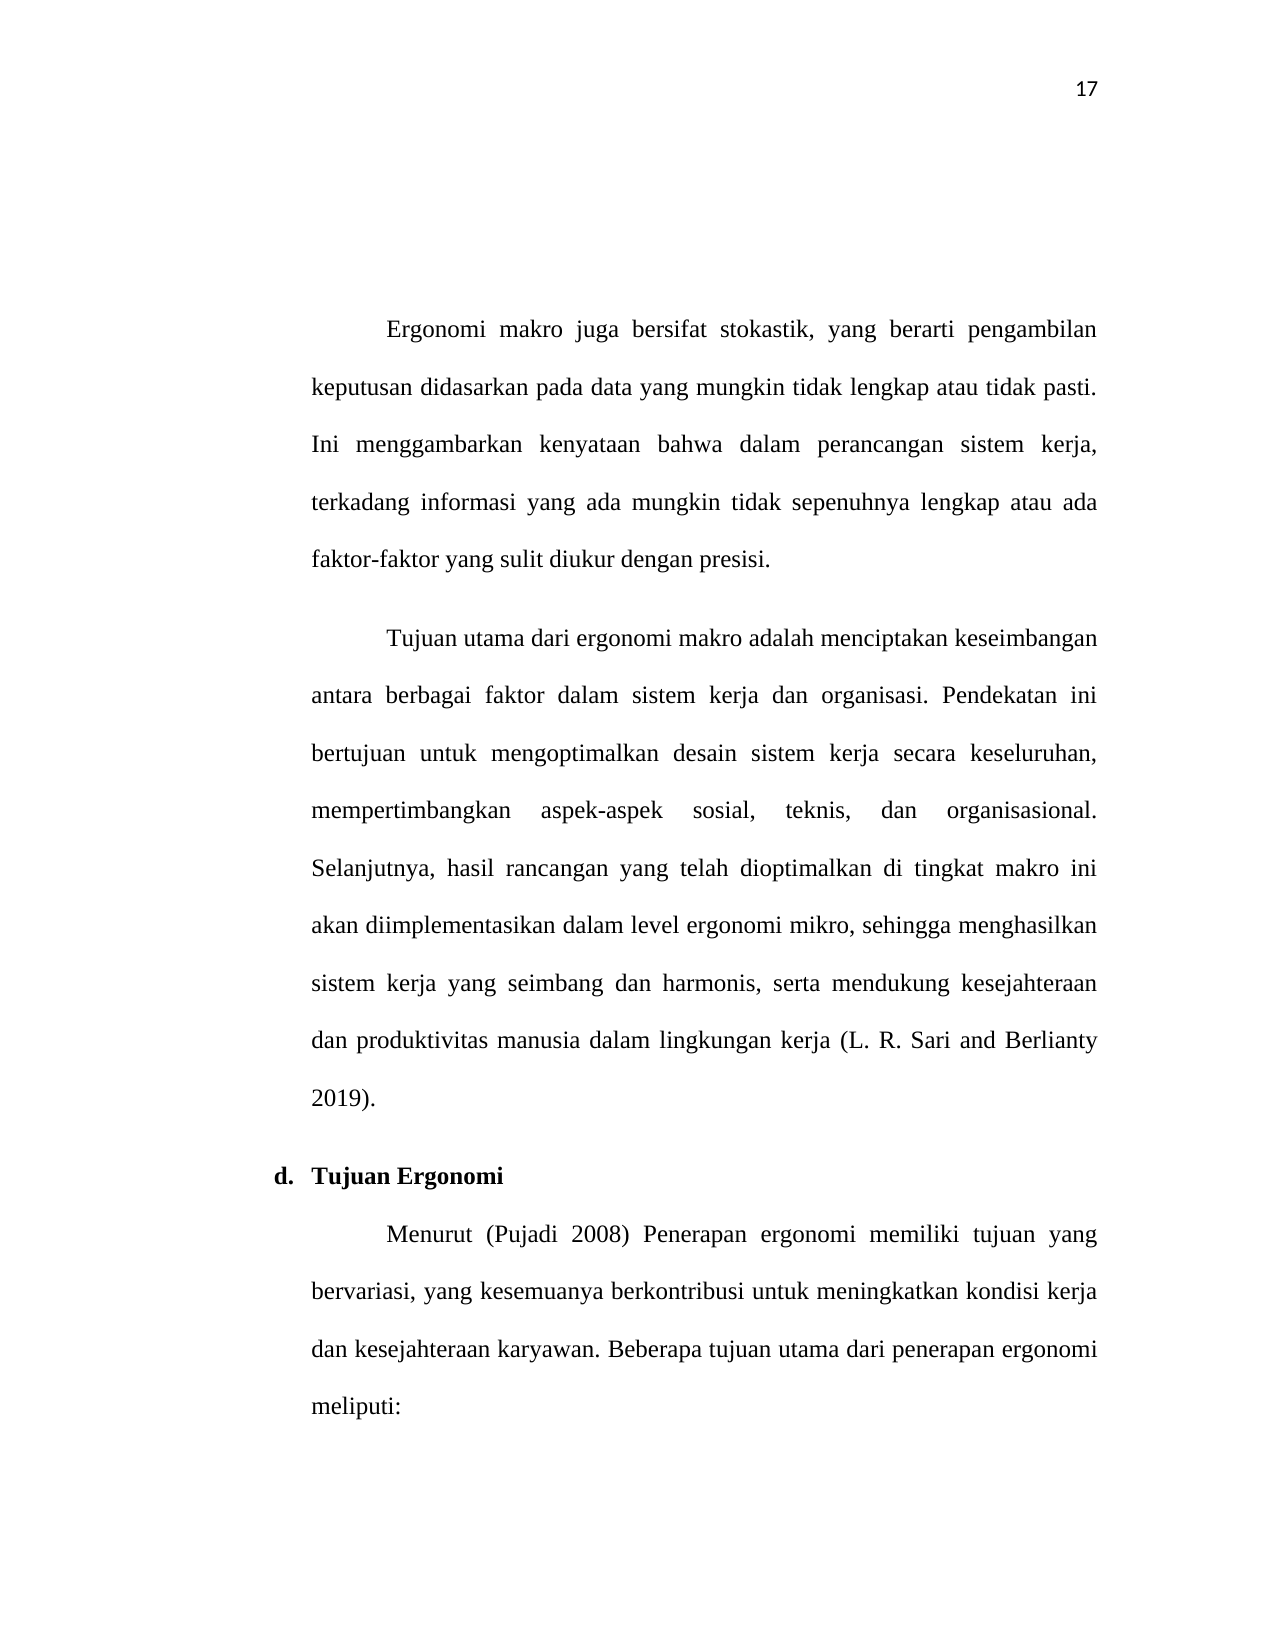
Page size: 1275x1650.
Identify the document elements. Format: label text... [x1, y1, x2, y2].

subtitle Tujuan Ergonomi [274, 1161, 1098, 1190]
text Ergonomi makro juga bersifat stokastik, yang berarti pengambilan keputusan didasarkan pada data yang mungkin tidak lengkap atau tidak pasti. Ini menggambarkan kenyataan bahwa dalam perancangan sistem kerja, terkadang informasi yang ada mungkin tidak sepenuhnya lengkap atau ada faktor-faktor yang sulit diukur dengan presisi. [311, 314, 1098, 573]
text Menurut (Pujadi 2008) Penerapan ergonomi memiliki tujuan yang bervariasi, yang kesemuanya berkontribusi untuk meningkatkan kondisi kerja dan kesejahteraan karyawan. Beberapa tujuan utama dari penerapan ergonomi meliputi: [311, 1219, 1098, 1420]
text Tujuan utama dari ergonomi makro adalah menciptakan keseimbangan antara berbagai faktor dalam sistem kerja dan organisasi. Pendekatan ini bertujuan untuk mengoptimalkan desain sistem kerja secara keseluruhan, mempertimbangkan aspek-aspek sosial, teknis, dan organisasional. Selanjutnya, hasil rancangan yang telah dioptimalkan di tingkat makro ini akan diimplementasikan dalam level ergonomi mikro, sehingga menghasilkan sistem kerja yang seimbang dan harmonis, serta mendukung kesejahteraan dan produktivitas manusia dalam lingkungan kerja (L. R. Sari and Berlianty 2019). [311, 623, 1098, 1112]
